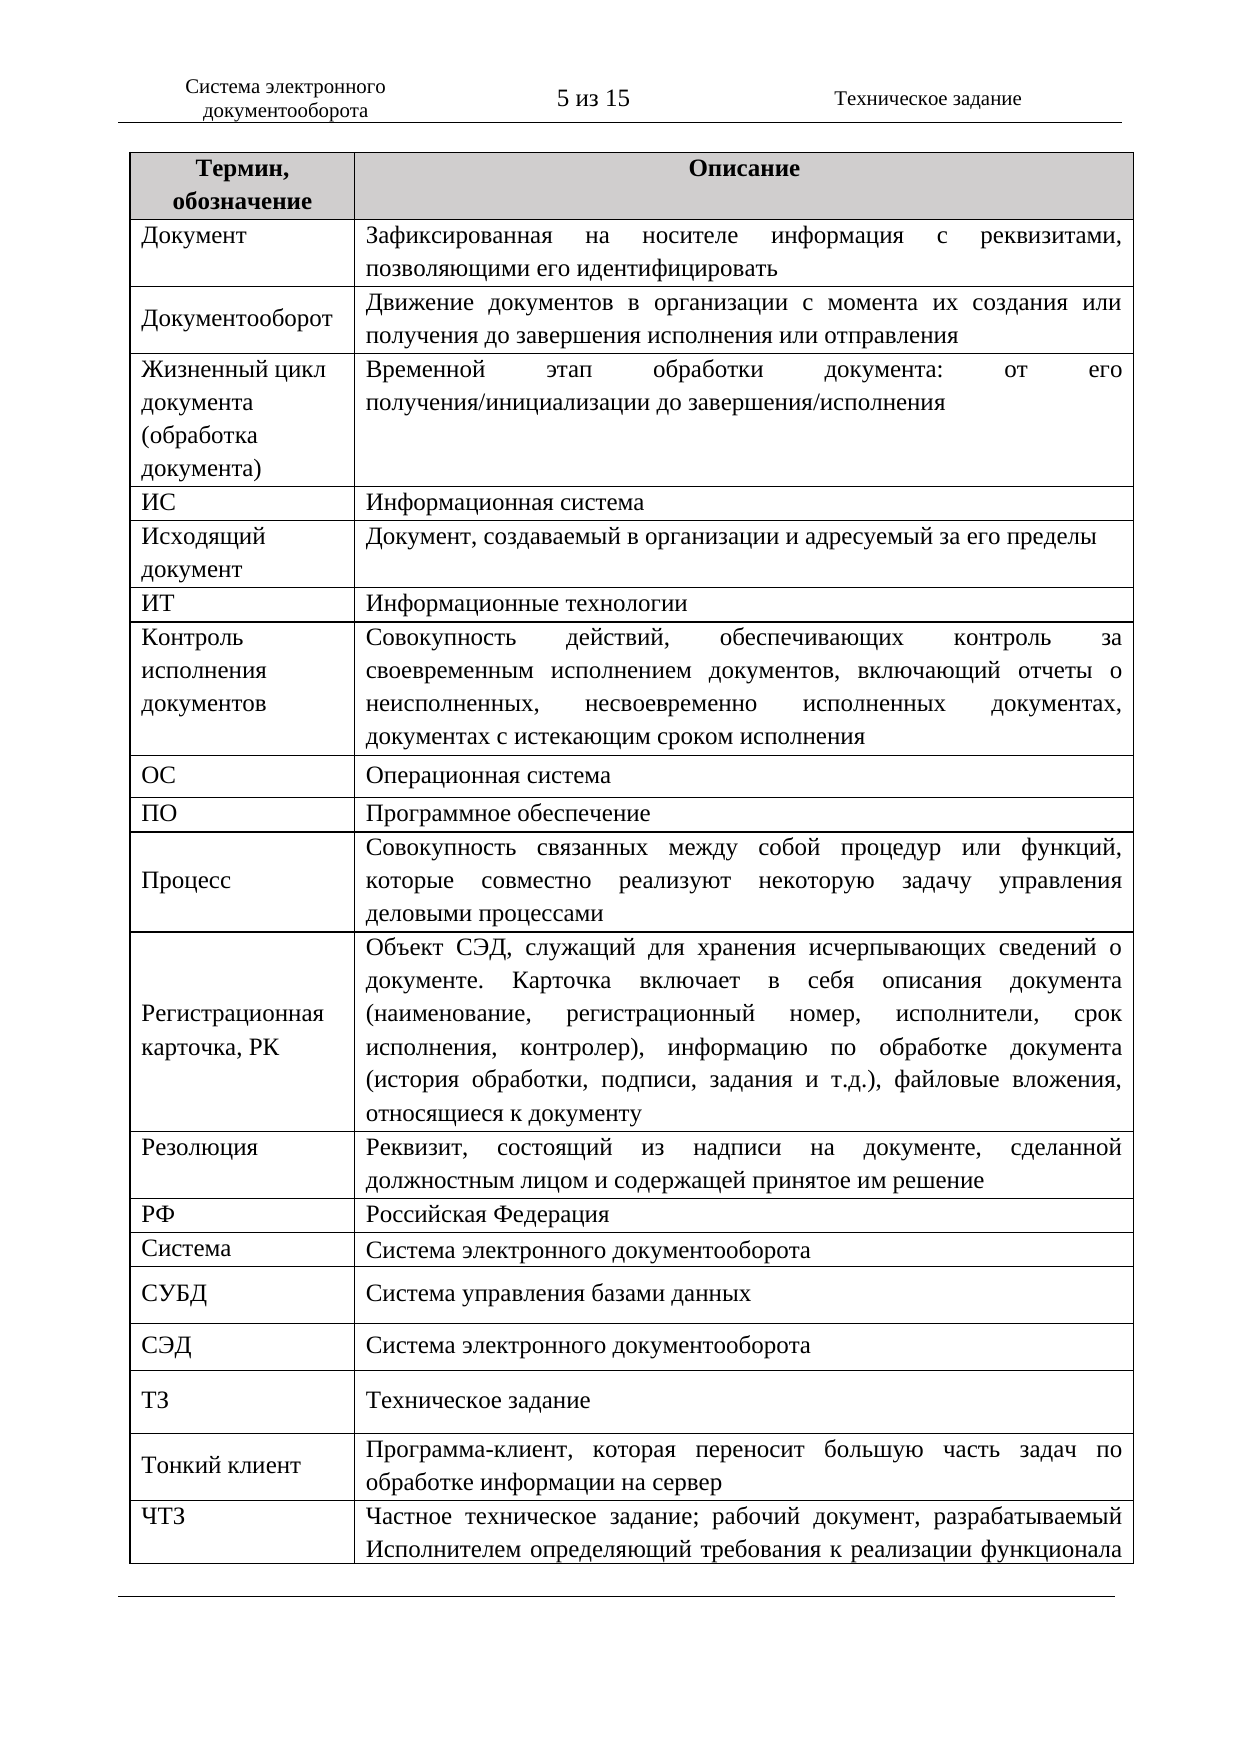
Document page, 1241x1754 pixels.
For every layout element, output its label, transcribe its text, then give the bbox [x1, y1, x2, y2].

table_cell СЭД [131, 1324, 354, 1370]
table_cell ИТ [131, 588, 354, 621]
table_cell ИС [131, 487, 354, 520]
table_cell Документооборот [131, 287, 354, 353]
table_cell Информационные технологии [355, 588, 1133, 621]
table_cell ОС [131, 756, 354, 797]
table_cell Объект СЭД, служащий для хранения исчерпывающих сведений о документе. Карточка включает в себя описания документа (наименование, регистрационный номер, исполнители, срок исполнения, контролер), информацию по обработке документа (история обработки, подписи, задания и т.д.), файловые вложения, относящиеся к документу [355, 933, 1133, 1131]
table_cell Зафиксированная на носителе информация с реквизитами, позволяющими его идентифицировать [355, 220, 1133, 286]
table_cell Резолюция [131, 1132, 354, 1198]
table_cell Система управления базами данных [355, 1267, 1133, 1322]
table_cell Документ, создаваемый в организации и адресуемый за его пределы [355, 521, 1133, 587]
table_cell ПО [131, 798, 354, 831]
table_cell Регистрационная карточка, РК [131, 933, 354, 1131]
table_cell Программное обеспечение [355, 798, 1133, 831]
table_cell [355, 1501, 1133, 1563]
table_cell Операционная система [355, 756, 1133, 797]
table_cell Процесс [131, 833, 354, 931]
table_cell РФ [131, 1199, 354, 1232]
table_cell Совокупность действий, обеспечивающих контроль за своевременным исполнением документов, включающий отчеты о неисполненных, несвоевременно исполненных документах, документах с истекающим сроком исполнения [355, 623, 1133, 754]
table_cell Движение документов в организации с момента их создания или получения до завершения исполнения или отправления [355, 287, 1133, 353]
table_cell Временной этап обработки документа: от его получения/инициализации до завершения/исполнения [355, 354, 1133, 486]
table_cell ТЗ [131, 1371, 354, 1433]
table_header Термин, обозначение [131, 153, 354, 219]
table_cell Исходящий документ [131, 521, 354, 587]
table_cell Техническое задание [355, 1371, 1133, 1433]
table_cell Российская Федерация [355, 1199, 1133, 1232]
table_cell Система электронного документооборота [355, 1324, 1133, 1370]
table_cell Система электронного документооборота [355, 1233, 1133, 1266]
table_cell Тонкий клиент [131, 1434, 354, 1500]
table_cell Система [131, 1233, 354, 1266]
table_cell СУБД [131, 1267, 354, 1322]
table_header Описание [355, 153, 1133, 219]
table_cell Реквизит, состоящий из надписи на документе, сделанной должностным лицом и содержащей принятое им решение [355, 1132, 1133, 1198]
table_cell Совокупность связанных между собой процедур или функций, которые совместно реализуют некоторую задачу управления деловыми процессами [355, 833, 1133, 931]
table_cell Жизненный цикл документа (обработка документа) [131, 354, 354, 486]
table_cell ЧТЗ [131, 1501, 354, 1563]
table_cell Контроль исполнения документов [131, 623, 354, 754]
table_cell Информационная система [355, 487, 1133, 520]
table_cell Программа-клиент, которая переносит большую часть задач по обработке информации на сервер [355, 1434, 1133, 1500]
table_cell Документ [131, 220, 354, 286]
